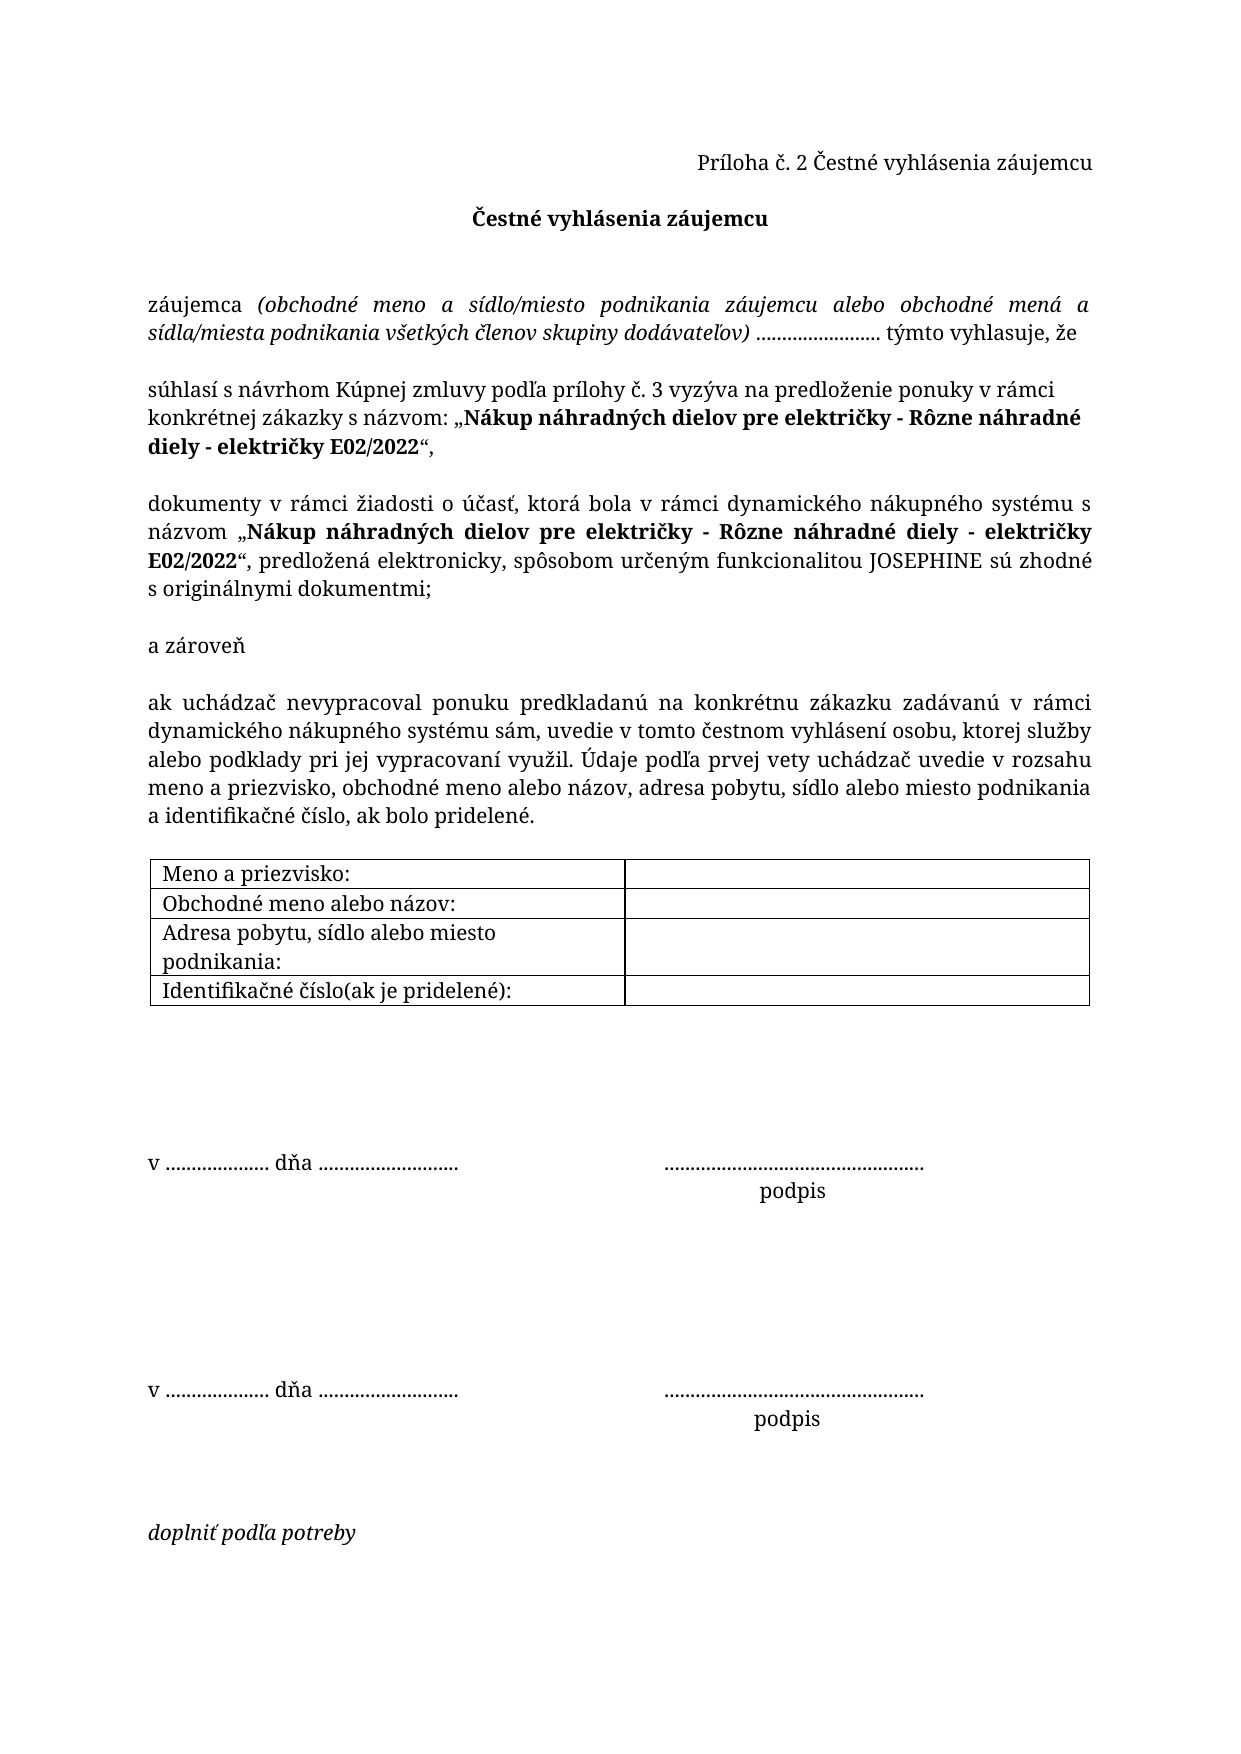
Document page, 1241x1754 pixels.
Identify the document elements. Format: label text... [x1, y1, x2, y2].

table_cell Identifikačné číslo(ak je pridelené): [151, 976, 624, 1005]
text Príloha č. 2 Čestné vyhlásenia záujemcu [148, 148, 1093, 176]
text podpis [148, 1177, 1093, 1205]
table_cell Adresa pobytu, sídlo alebo miesto podnikania: [151, 919, 624, 975]
text doplniť podľa potreby [148, 1518, 1093, 1546]
table_header [626, 860, 1089, 888]
text a zároveň [148, 631, 1093, 659]
table_cell [626, 976, 1089, 1005]
table_cell [626, 889, 1089, 917]
text v .................... dňa ........................... .................................................. [148, 1148, 1093, 1177]
table_header Meno a priezvisko: [151, 860, 624, 888]
text záujemca (obchodné meno a sídlo/miesto podnikania záujemcu alebo obchodné mená a sídla/miesta podnikania všetkých členov skupiny dodávateľov) ........................ týmto vyhlasuje, že [148, 290, 1093, 347]
table_cell [626, 919, 1089, 975]
text súhlasí s návrhom Kúpnej zmluvy podľa prílohy č. 3 vyzýva na predloženie ponuky v rámci konkrétnej zákazky s názvom: „Nákup náhradných dielov pre električky - Rôzne náhradné diely - električky E02/2022“, [148, 375, 1093, 460]
table_cell Obchodné meno alebo názov: [151, 889, 624, 917]
text podpis [148, 1404, 1093, 1432]
text ak uchádzač nevypracoval ponuku predkladanú na konkrétnu zákazku zadávanú v rámci dynamického nákupného systému sám, uvedie v tomto čestnom vyhlásení osobu, ktorej služby alebo podklady pri jej vypracovaní využil. Údaje podľa prvej vety uchádzač uvedie v rozsahu meno a priezvisko, obchodné meno alebo názov, adresa pobytu, sídlo alebo miesto podnikania a identifikačné číslo, ak bolo pridelené. [148, 688, 1093, 830]
text Čestné vyhlásenia záujemcu [148, 204, 1093, 233]
text v .................... dňa ........................... .................................................. [148, 1376, 1093, 1404]
text dokumenty v rámci žiadosti o účasť, ktorá bola v rámci dynamického nákupného systému s názvom „Nákup náhradných dielov pre električky - Rôzne náhradné diely - električky E02/2022“, predložená elektronicky, spôsobom určeným funkcionalitou JOSEPHINE sú zhodné s originálnymi dokumentmi; [148, 489, 1093, 603]
